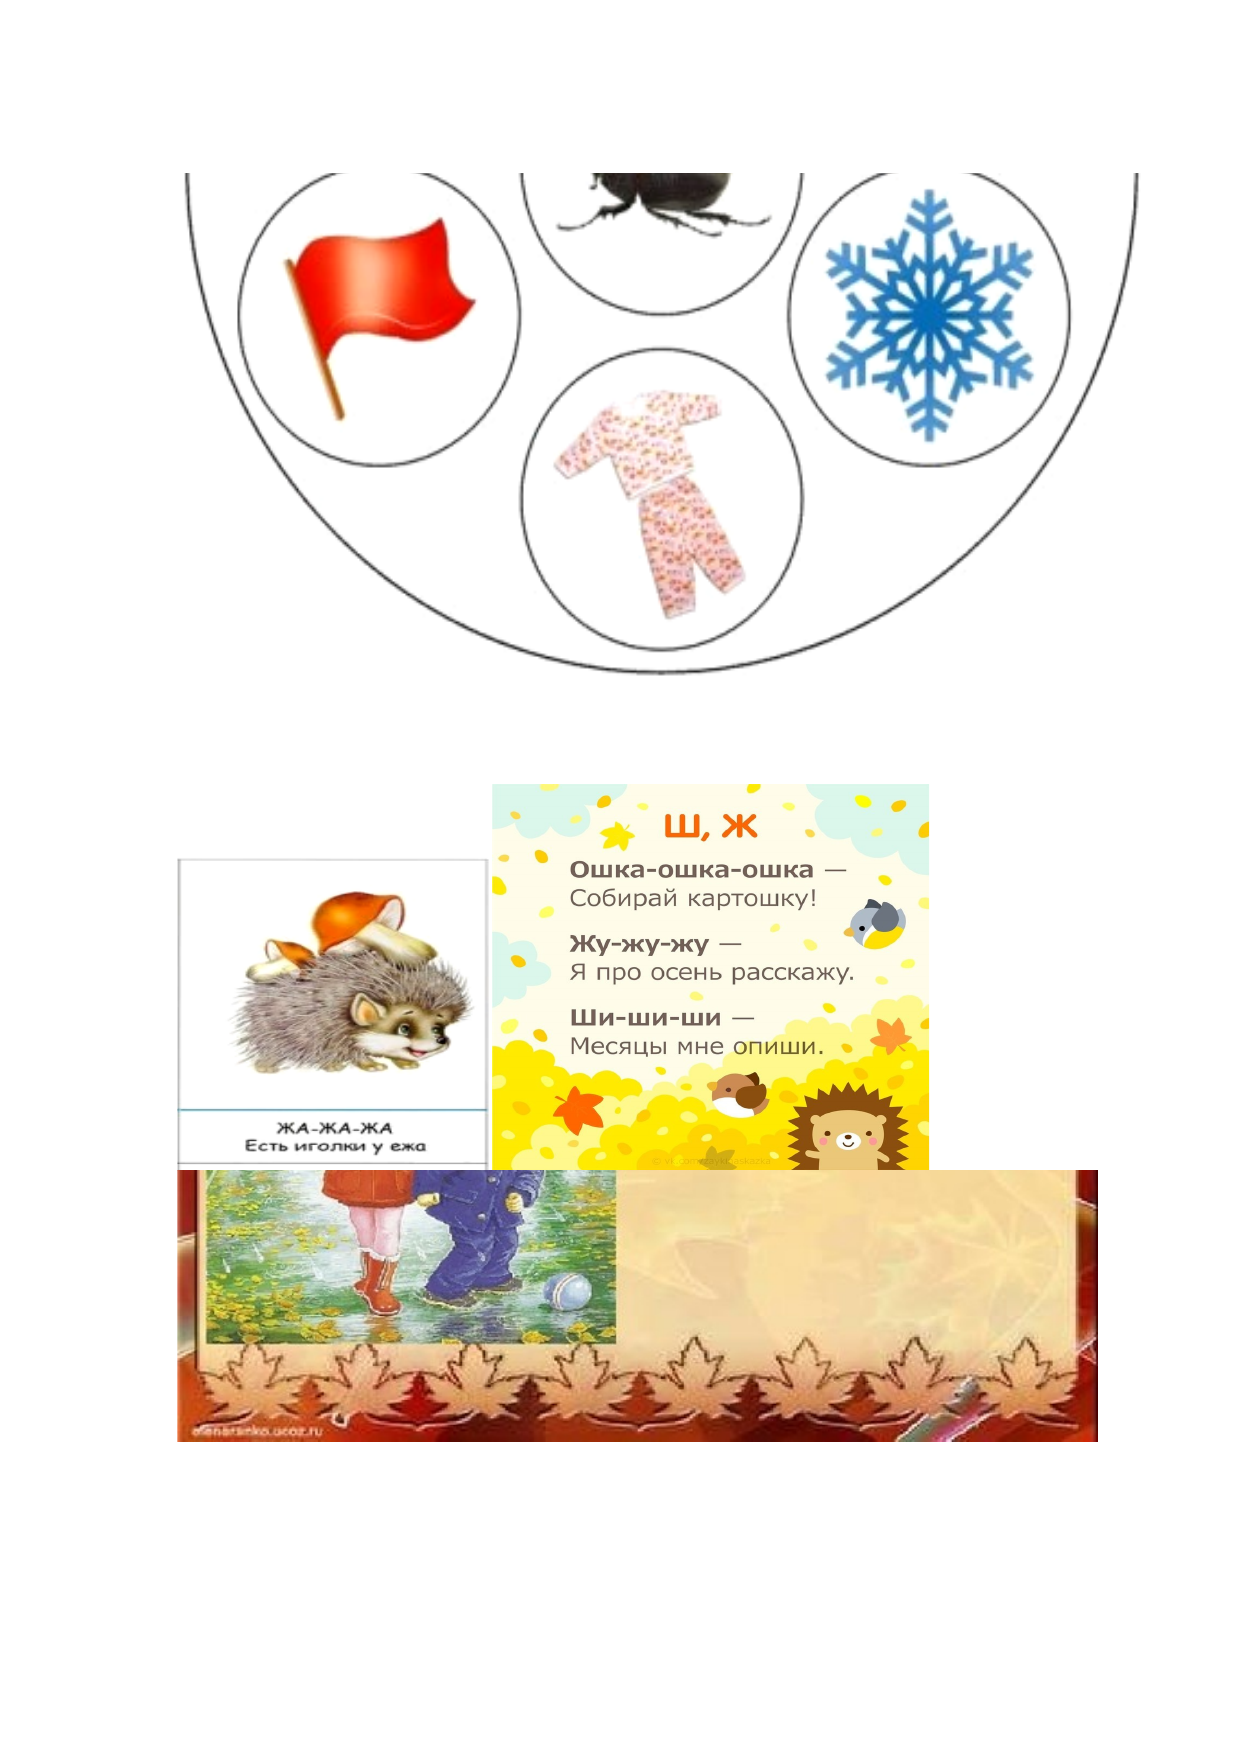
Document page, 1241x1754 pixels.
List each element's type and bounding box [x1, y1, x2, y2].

picture [177, 784, 1098, 1442]
picture [177, 173, 1145, 678]
